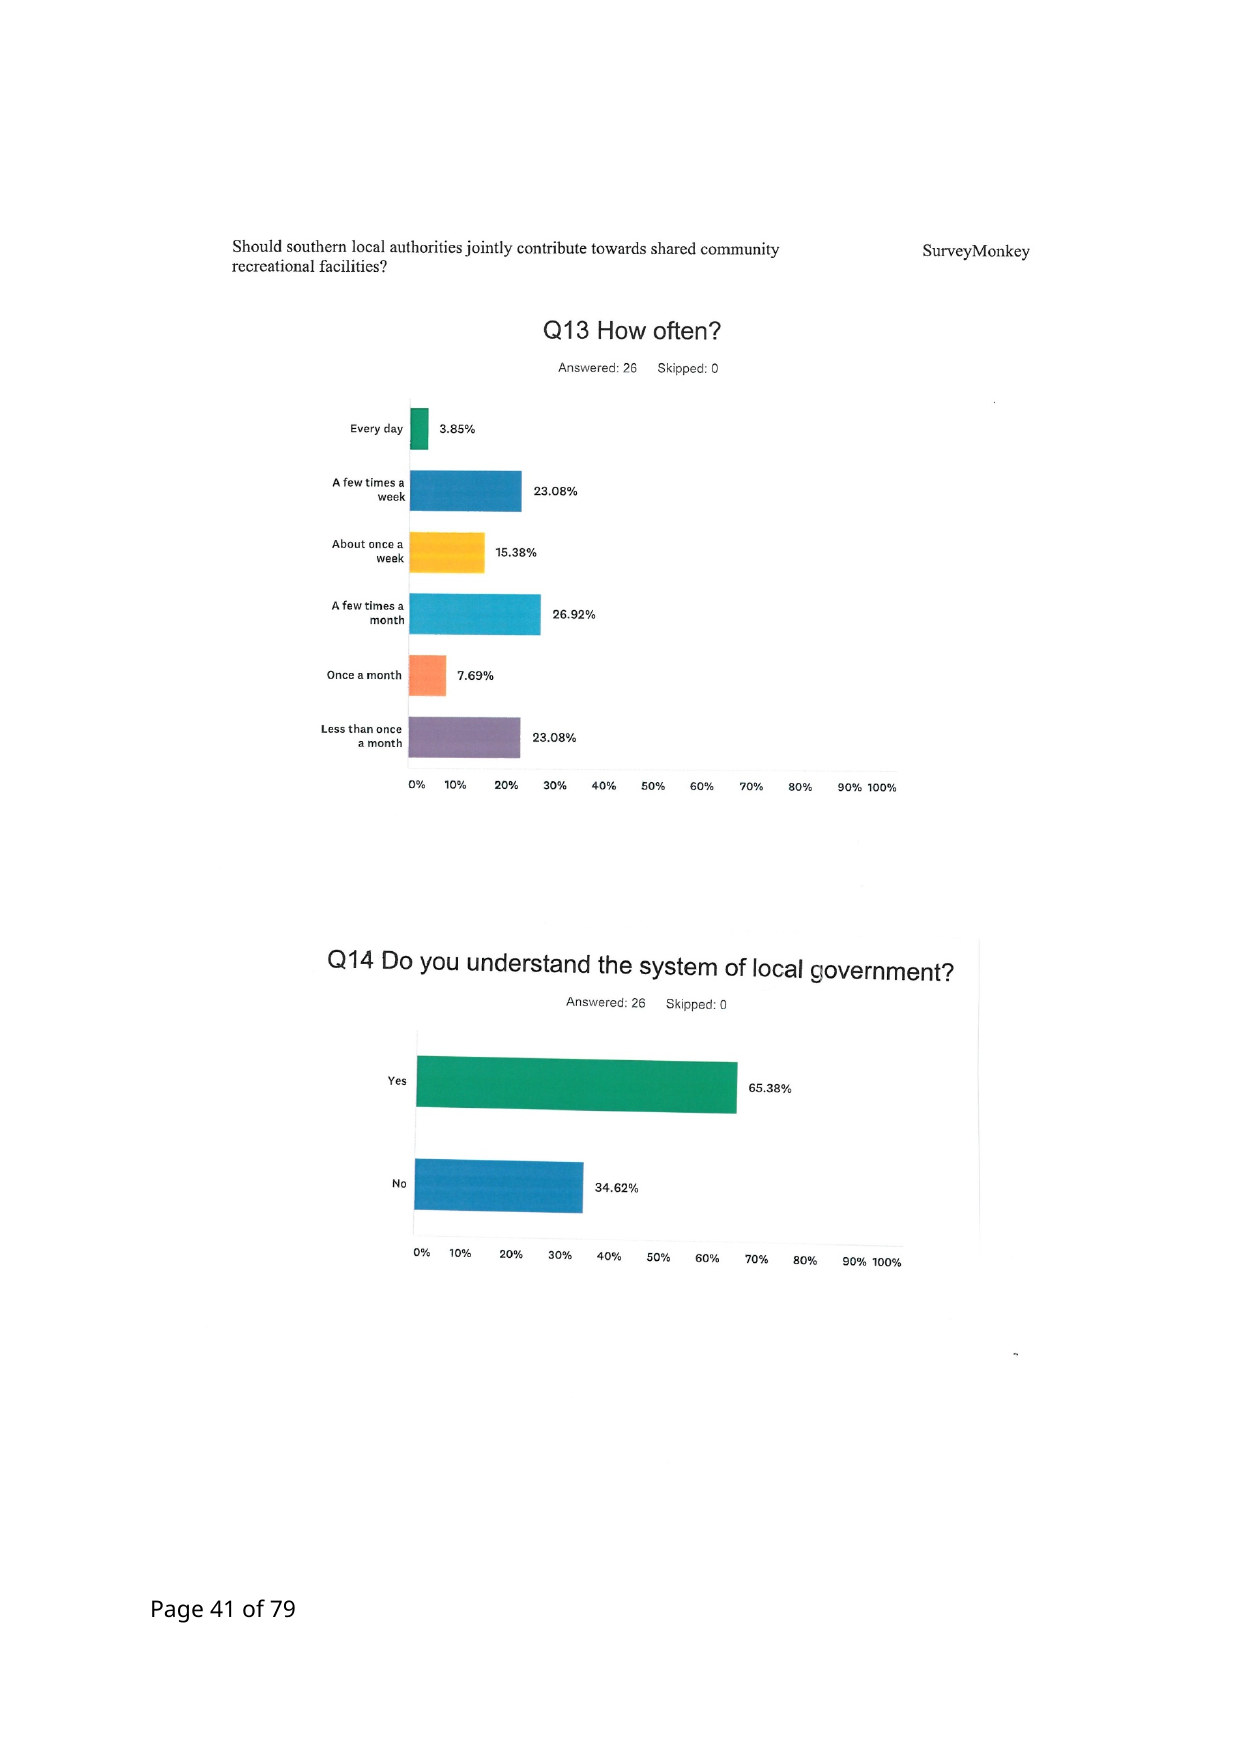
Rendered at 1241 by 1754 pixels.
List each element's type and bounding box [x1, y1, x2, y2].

picture [150, 200, 1091, 1529]
